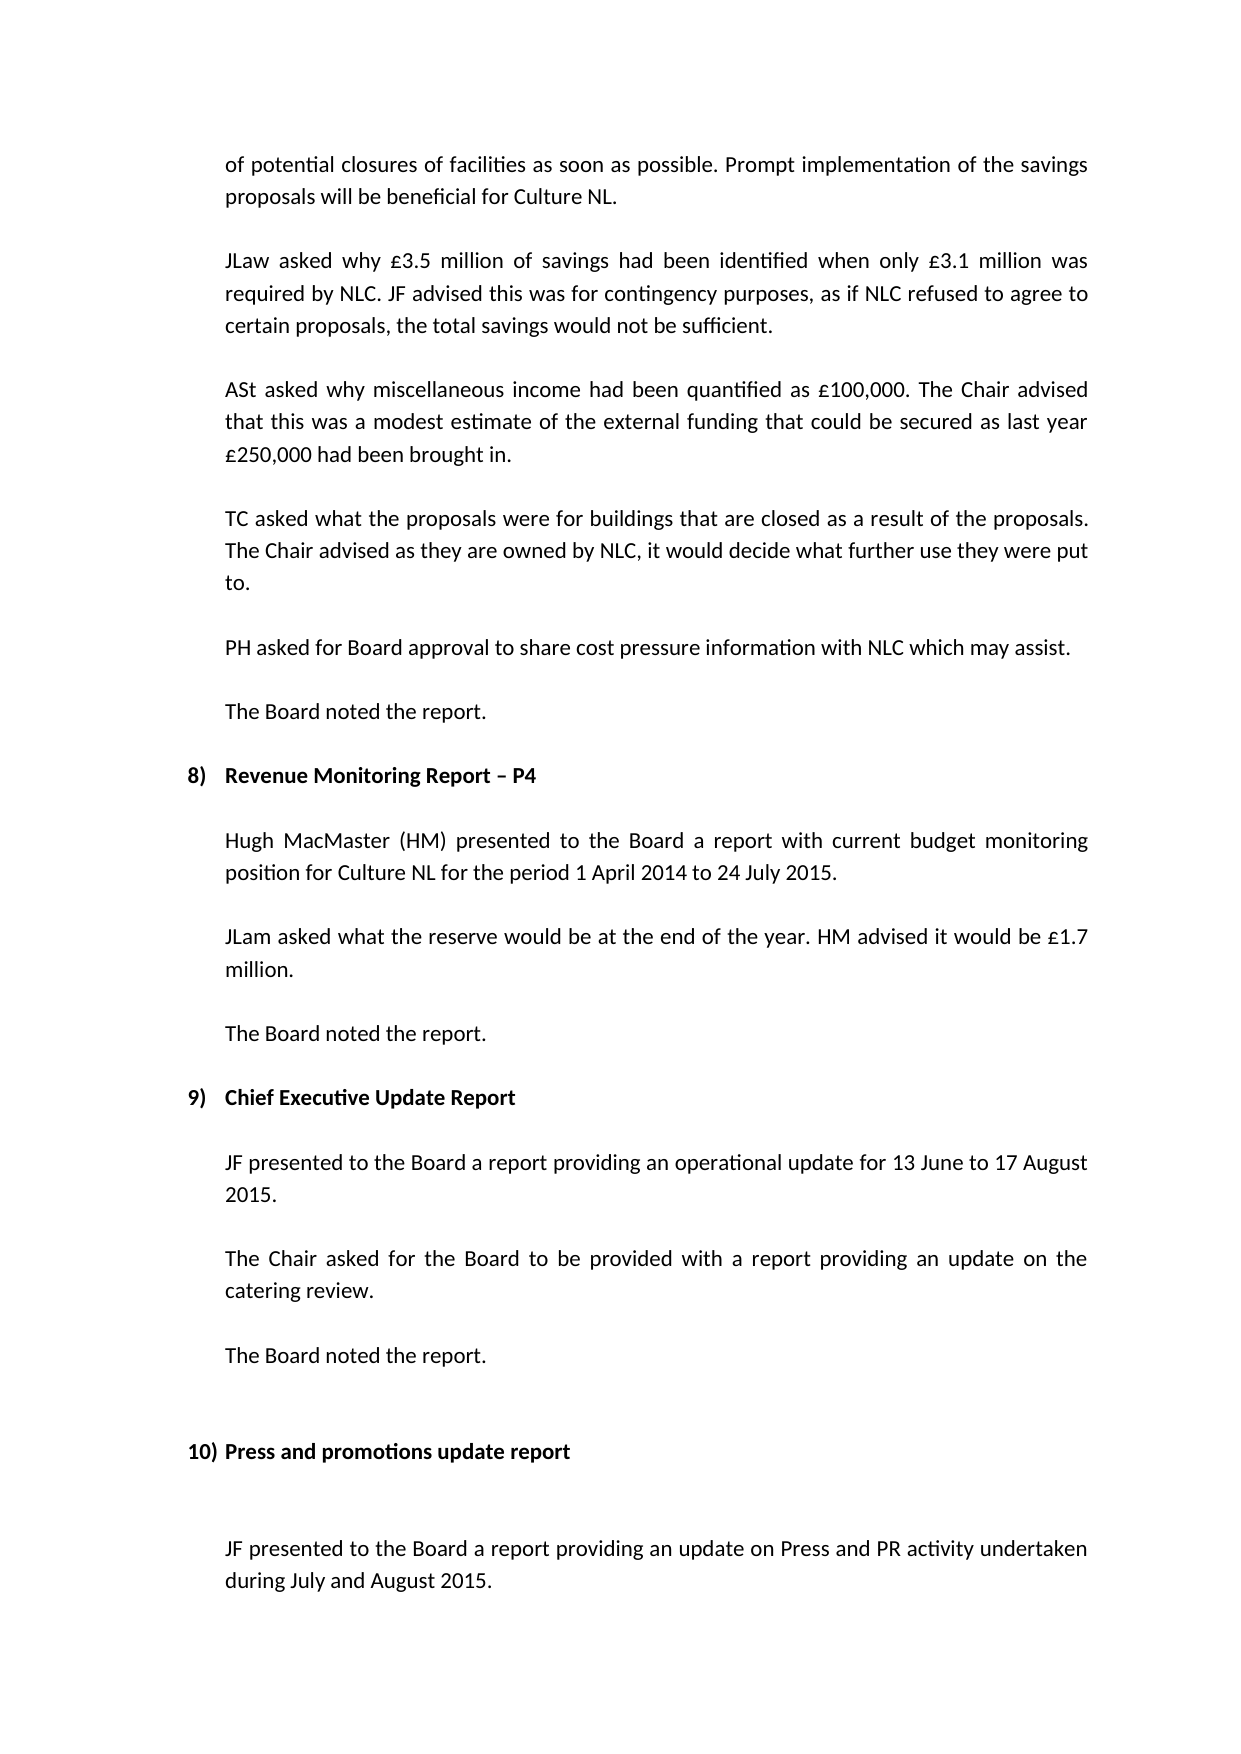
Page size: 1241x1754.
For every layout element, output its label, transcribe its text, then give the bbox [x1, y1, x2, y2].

list Hugh MacMaster (HM) presented to the Board a report with current budget monitoring position for Culture NL for the period 1 April 2014 to 24 July 2015. [225, 826, 1090, 886]
list Revenue Monitoring Report – P4 [187, 762, 1090, 789]
list The Board noted the report. [225, 1019, 1090, 1047]
list Press and promotions update report [187, 1437, 1090, 1466]
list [225, 150, 1090, 210]
list JLam asked what the reserve would be at the end of the year. HM advised it would be £1.7 million. [225, 922, 1090, 983]
list PH asked for Board approval to share cost pressure information with NLC which may assist. [225, 633, 1090, 661]
list JLaw asked why £3.5 million of savings had been identified when only £3.1 million was required by NLC. JF advised this was for contingency purposes, as if NLC refused to agree to certain proposals, the total savings would not be sufficient. [225, 247, 1090, 339]
list Chief Executive Update Report [187, 1083, 1090, 1111]
list The Chair asked for the Board to be provided with a report providing an update on the catering review. [225, 1244, 1090, 1304]
list JF presented to the Board a report providing an operational update for 13 June to 17 August 2015. [225, 1148, 1090, 1208]
list JF presented to the Board a report providing an update on Press and PR activity undertaken during July and August 2015. [225, 1534, 1090, 1594]
list TC asked what the proposals were for buildings that are closed as a result of the proposals. The Chair advised as they are owned by NLC, it would decide what further use they were put to. [225, 504, 1090, 596]
list ASt asked why miscellaneous income had been quantified as £100,000. The Chair advised that this was a modest estimate of the external funding that could be secured as last year £250,000 had been brought in. [225, 375, 1090, 468]
list The Board noted the report. [150, 1341, 1090, 1369]
list The Board noted the report. [225, 697, 1090, 725]
